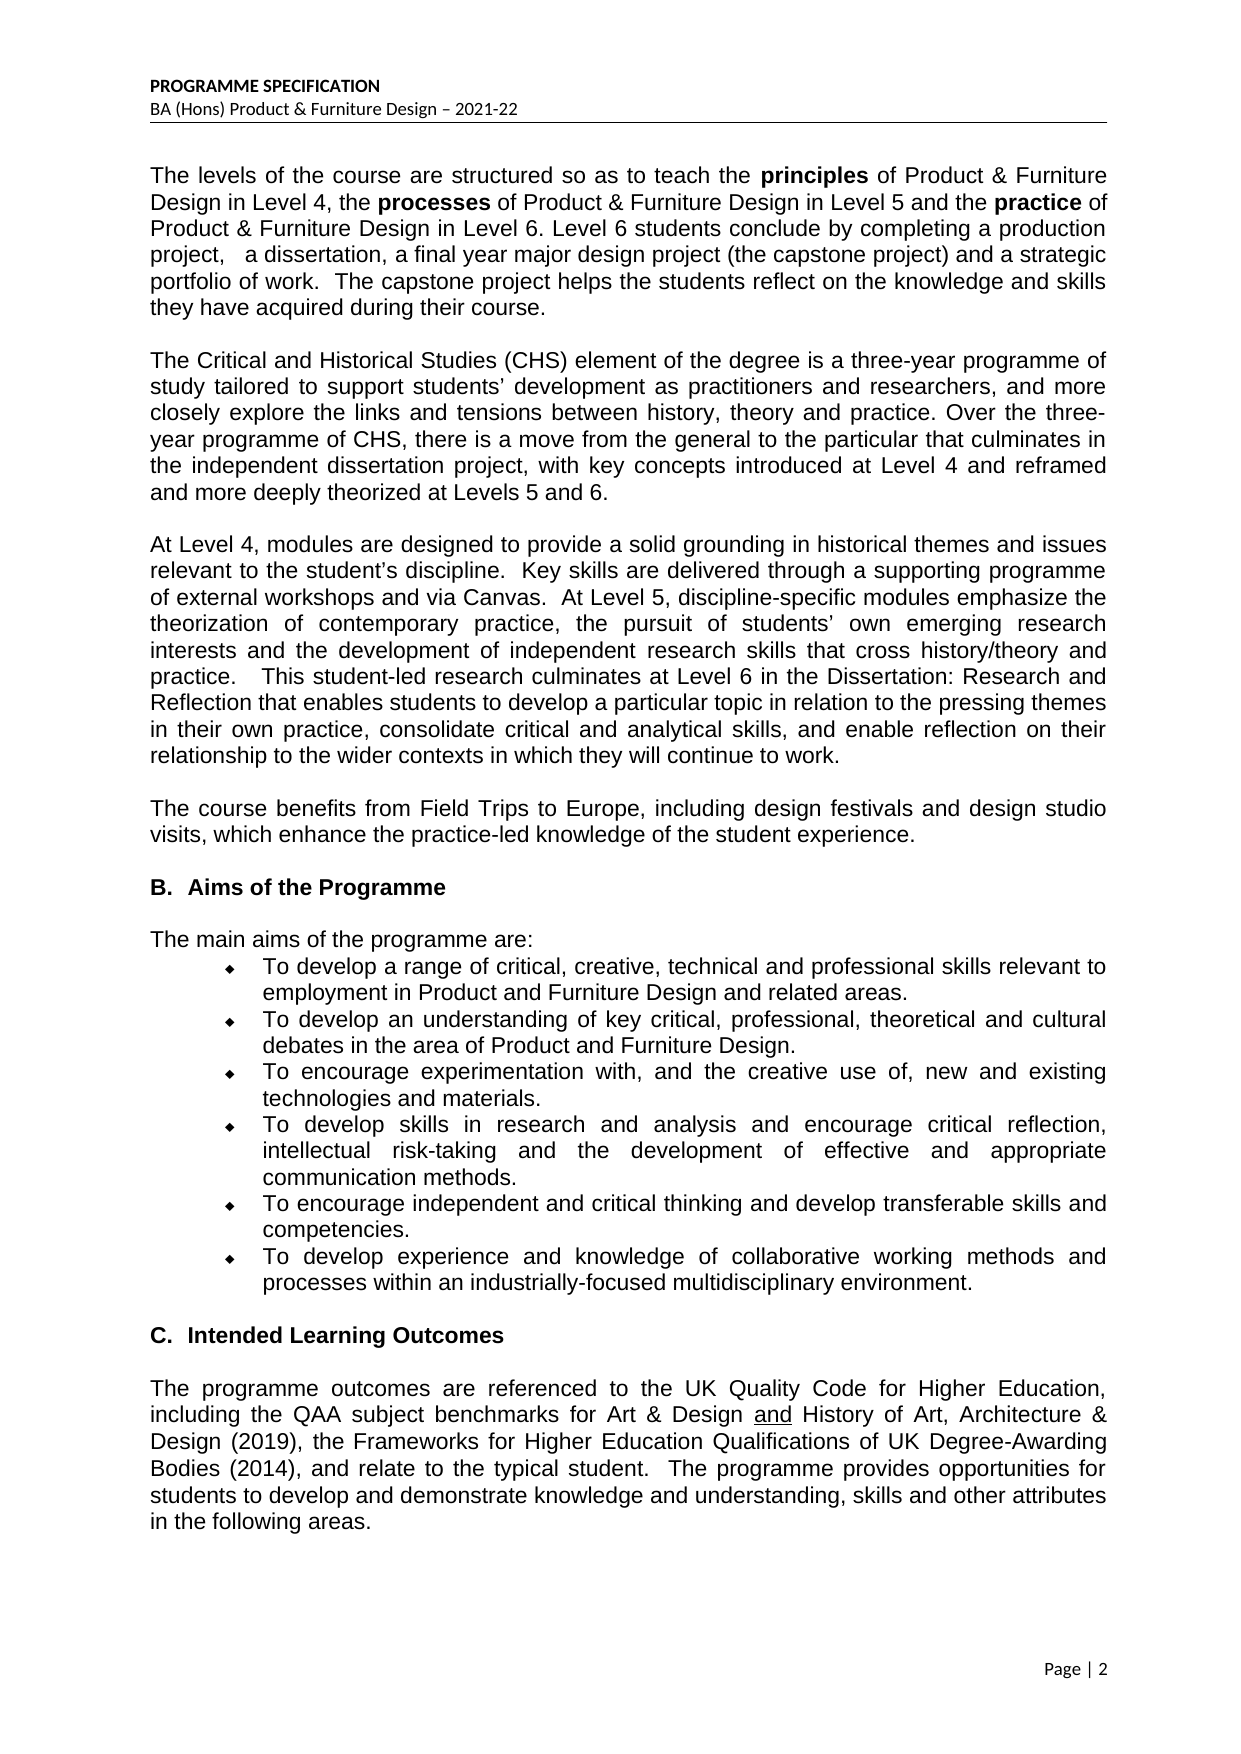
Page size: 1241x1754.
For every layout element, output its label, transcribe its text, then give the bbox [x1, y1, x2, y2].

text At Level 4, modules are designed to provide a solid grounding in historical themes and issues relevant to the student’s discipline. Key skills are delivered through a supporting programme of external workshops and via Canvas. At Level 5, discipline-specific modules emphasize the theorization of contemporary practice, the pursuit of students’ own emerging research interests and the development of independent research skills that cross history/theory and practice. This student-led research culminates at Level 6 in the Dissertation: Research and Reflection that enables students to develop a particular topic in relation to the pressing themes in their own practice, consolidate critical and analytical skills, and enable reflection on their relationship to the wider contexts in which they will continue to work. [150, 531, 1107, 768]
list To develop experience and knowledge of collaborative working methods and processes within an industrially-focused multidisciplinary environment. [225, 1243, 1107, 1295]
text The Critical and Historical Studies (CHS) element of the degree is a three-year programme of study tailored to support students’ development as practitioners and researchers, and more closely explore the links and tensions between history, theory and practice. Over the three-year programme of CHS, there is a move from the general to the particular that culminates in the independent dissertation project, with key concepts introduced at Level 4 and reframed and more deeply theorized at Levels 5 and 6. [150, 347, 1107, 505]
text The main aims of the programme are: [150, 926, 1107, 953]
list To encourage independent and critical thinking and develop transferable skills and competencies. [225, 1190, 1107, 1243]
list To develop skills in research and analysis and encourage critical reflection, intellectual risk-taking and the development of effective and appropriate communication methods. [225, 1111, 1107, 1190]
list Intended Learning Outcomes [150, 1322, 1107, 1348]
list To develop an understanding of key critical, professional, theoretical and cultural debates in the area of Product and Furniture Design. [225, 1006, 1107, 1058]
list To encourage experimentation with, and the creative use of, new and existing technologies and materials. [225, 1058, 1107, 1111]
text The programme outcomes are referenced to the UK Quality Code for Higher Education, including the QAA subject benchmarks for Art & Design and History of Art, Architecture & Design (2019), the Frameworks for Higher Education Qualifications of UK Degree-Awarding Bodies (2014), and relate to the typical student. The programme provides opportunities for students to develop and demonstrate knowledge and understanding, skills and other attributes in the following areas. [150, 1374, 1107, 1534]
text The course benefits from Field Trips to Europe, including design festivals and design studio visits, which enhance the practice-led knowledge of the student experience. [150, 795, 1107, 847]
text The levels of the course are structured so as to teach the principles of Product & Furniture Design in Level 4, the processes of Product & Furniture Design in Level 5 and the practice of Product & Furniture Design in Level 6. Level 6 students conclude by completing a production project, a dissertation, a final year major design project (the capstone project) and a strategic portfolio of work. The capstone project helps the students reflect on the knowledge and skills they have acquired during their course. [150, 162, 1107, 320]
list To develop a range of critical, creative, technical and professional skills relevant to employment in Product and Furniture Design and related areas. [225, 953, 1107, 1006]
list Aims of the Programme [150, 874, 1107, 900]
